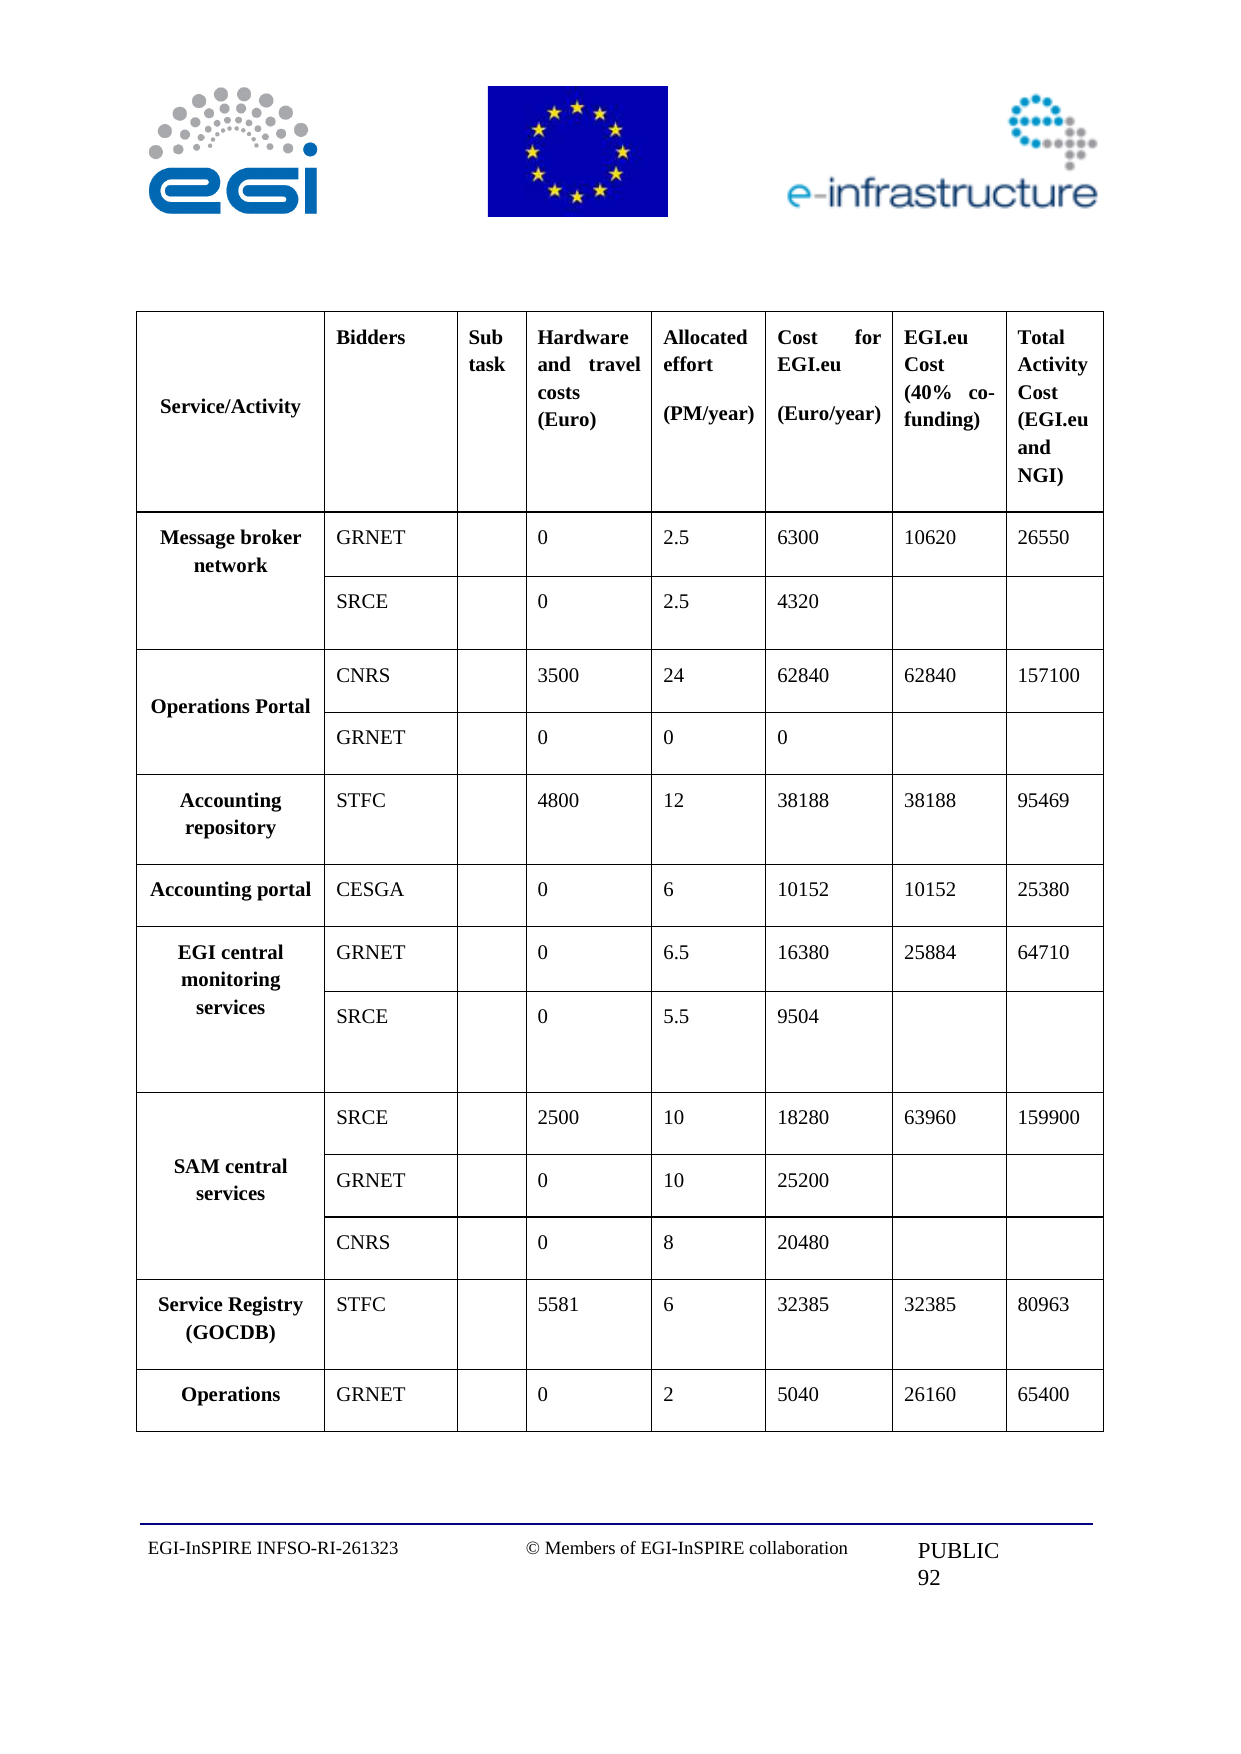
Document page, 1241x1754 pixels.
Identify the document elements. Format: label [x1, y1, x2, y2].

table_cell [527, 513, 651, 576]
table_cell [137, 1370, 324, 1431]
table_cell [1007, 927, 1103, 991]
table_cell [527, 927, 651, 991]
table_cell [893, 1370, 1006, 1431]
picture [487, 86, 668, 217]
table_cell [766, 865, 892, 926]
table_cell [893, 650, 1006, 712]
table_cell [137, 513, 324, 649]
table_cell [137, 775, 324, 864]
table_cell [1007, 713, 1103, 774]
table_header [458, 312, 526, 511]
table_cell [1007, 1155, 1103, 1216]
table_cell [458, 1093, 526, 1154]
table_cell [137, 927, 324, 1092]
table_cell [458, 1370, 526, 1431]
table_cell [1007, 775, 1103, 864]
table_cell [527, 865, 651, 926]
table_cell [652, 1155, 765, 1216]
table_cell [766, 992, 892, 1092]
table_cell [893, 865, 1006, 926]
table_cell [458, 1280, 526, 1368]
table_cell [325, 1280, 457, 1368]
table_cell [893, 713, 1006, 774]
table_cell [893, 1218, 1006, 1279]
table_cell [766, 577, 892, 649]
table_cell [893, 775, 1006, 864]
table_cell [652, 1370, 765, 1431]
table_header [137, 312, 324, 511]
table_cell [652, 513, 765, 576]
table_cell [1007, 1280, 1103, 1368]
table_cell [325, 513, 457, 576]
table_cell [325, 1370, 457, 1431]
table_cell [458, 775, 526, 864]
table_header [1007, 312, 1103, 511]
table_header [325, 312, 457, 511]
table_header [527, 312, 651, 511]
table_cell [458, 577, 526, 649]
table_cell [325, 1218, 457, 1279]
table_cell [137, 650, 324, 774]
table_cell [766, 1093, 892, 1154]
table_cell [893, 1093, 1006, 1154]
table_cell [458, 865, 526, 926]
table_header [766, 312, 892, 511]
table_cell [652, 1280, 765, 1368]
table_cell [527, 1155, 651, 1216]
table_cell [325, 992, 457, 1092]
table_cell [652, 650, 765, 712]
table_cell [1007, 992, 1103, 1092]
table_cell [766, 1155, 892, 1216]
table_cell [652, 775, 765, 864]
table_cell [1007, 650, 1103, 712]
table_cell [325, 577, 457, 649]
picture [147, 86, 319, 216]
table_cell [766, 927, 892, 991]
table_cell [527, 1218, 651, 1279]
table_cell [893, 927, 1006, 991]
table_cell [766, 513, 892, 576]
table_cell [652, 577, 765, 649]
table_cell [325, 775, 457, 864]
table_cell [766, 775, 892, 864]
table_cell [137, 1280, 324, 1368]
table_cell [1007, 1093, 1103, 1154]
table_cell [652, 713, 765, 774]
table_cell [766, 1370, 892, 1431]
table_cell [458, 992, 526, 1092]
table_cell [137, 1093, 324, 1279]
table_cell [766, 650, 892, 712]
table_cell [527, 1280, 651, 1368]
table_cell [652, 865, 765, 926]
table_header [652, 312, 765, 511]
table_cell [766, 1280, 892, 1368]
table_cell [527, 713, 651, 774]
picture [780, 86, 1106, 217]
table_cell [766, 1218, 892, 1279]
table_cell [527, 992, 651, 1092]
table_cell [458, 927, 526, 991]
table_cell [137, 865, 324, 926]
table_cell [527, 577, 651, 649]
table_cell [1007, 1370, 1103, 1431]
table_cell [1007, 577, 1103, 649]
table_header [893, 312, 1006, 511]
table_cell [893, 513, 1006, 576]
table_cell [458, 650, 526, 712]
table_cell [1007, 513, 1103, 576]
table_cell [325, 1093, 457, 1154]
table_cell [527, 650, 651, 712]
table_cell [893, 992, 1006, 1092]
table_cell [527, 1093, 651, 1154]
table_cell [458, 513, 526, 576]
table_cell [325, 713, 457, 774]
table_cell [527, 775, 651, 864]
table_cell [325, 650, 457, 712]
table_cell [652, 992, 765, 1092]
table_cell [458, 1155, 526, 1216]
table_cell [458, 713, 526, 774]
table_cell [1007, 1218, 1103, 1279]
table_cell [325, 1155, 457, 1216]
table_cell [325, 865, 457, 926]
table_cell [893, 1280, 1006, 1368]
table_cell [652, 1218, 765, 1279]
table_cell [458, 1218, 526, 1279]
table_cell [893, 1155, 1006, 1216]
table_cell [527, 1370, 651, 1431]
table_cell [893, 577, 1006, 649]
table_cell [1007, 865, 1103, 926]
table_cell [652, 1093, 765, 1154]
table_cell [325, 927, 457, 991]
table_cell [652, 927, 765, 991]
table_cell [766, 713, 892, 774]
